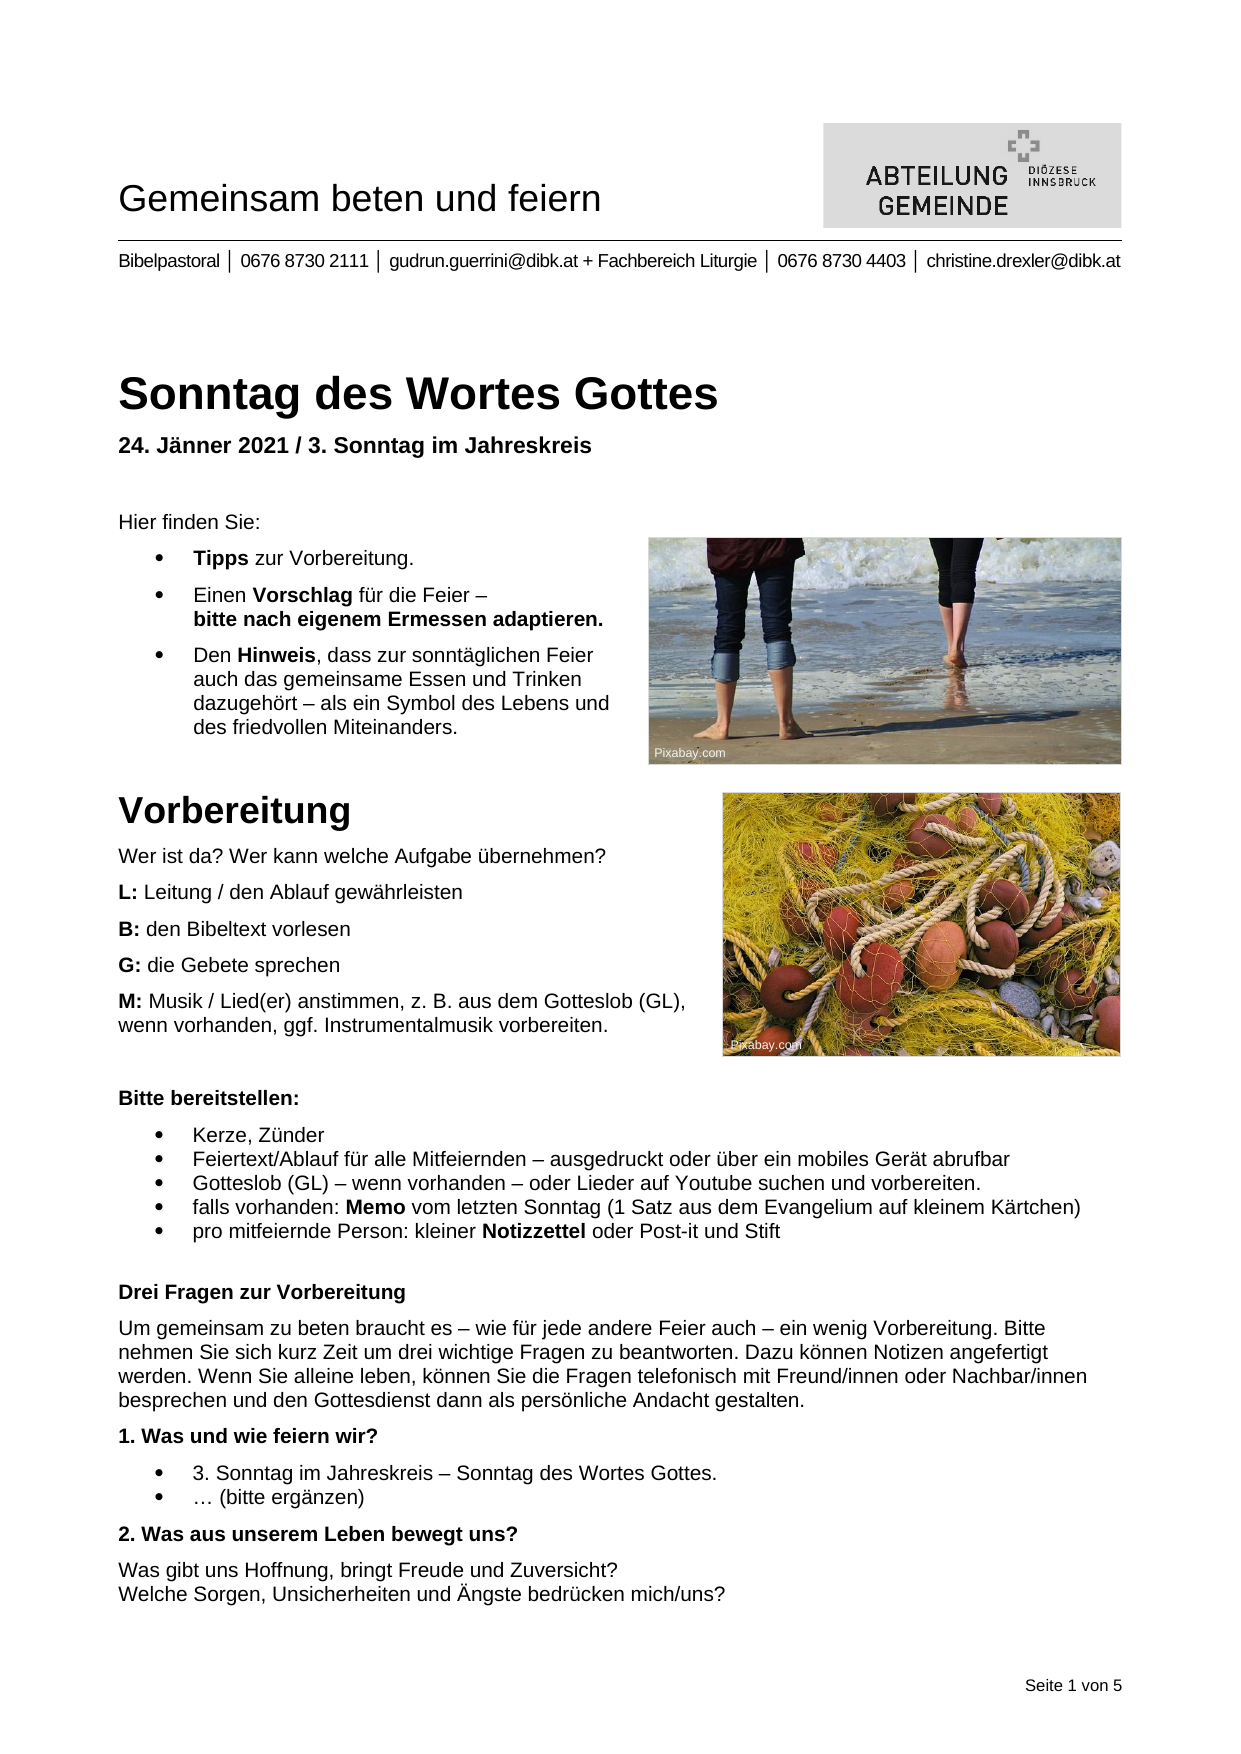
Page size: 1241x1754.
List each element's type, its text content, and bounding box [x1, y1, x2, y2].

subtitle Vorbereitung [118, 788, 1122, 831]
text G: die Gebete sprechen [118, 953, 722, 977]
list Tipps zur Vorbereitung. [156, 546, 648, 570]
list … (bitte ergänzen) [155, 1485, 1122, 1509]
subtitle Sonntag des Wortes Gottes [118, 367, 1122, 419]
list falls vorhanden: Memo vom letzten Sonntag (1 Satz aus dem Evangelium auf kleinem Kärtchen) [155, 1195, 1122, 1219]
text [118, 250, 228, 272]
text Drei Fragen zur Vorbereitung [118, 1279, 1122, 1303]
picture [649, 538, 1121, 764]
list pro mitfeiernde Person: kleiner Notizzettel oder Post-it und Stift [155, 1219, 1122, 1243]
text B: den Bibeltext vorlesen [118, 916, 722, 940]
list Einen Vorschlag für die Feier – bitte nach eigenem Ermessen adaptieren. [156, 582, 648, 631]
text Hier finden Sie: [118, 509, 1122, 533]
list Kerze, Zünder [155, 1123, 1122, 1147]
text Um gemeinsam zu beten braucht es – wie für jede andere Feier auch – ein wenig Vorbereitung. Bitte nehmen Sie sich kurz Zeit um drei wichtige Fragen zu beantworten. Dazu können Notizen angefertigt werden. Wenn Sie alleine leben, können Sie die Fragen telefonisch mit Freund/innen oder Nachbar/innen besprechen und den Gottesdienst dann als persönliche Andacht gestalten. [118, 1316, 1122, 1412]
picture [723, 793, 1120, 1056]
text Bitte bereitstellen: [118, 1086, 1122, 1110]
text Wer ist da? Wer kann welche Aufgabe übernehmen? [118, 843, 722, 867]
list Gotteslob (GL) – wenn vorhanden – oder Lieder auf Youtube suchen und vorbereiten. [155, 1171, 1122, 1195]
text Gemeinsam beten und feiern [118, 177, 823, 220]
text 1. Was und wie feiern wir? [118, 1424, 1122, 1448]
text 2. Was aus unserem Leben bewegt uns? [118, 1521, 1122, 1545]
text L: Leitung / den Ablauf gewährleisten [118, 880, 722, 904]
text M: Musik / Lied(er) anstimmen, z. B. aus dem Gotteslob (GL), wenn vorhanden, ggf. Instrumentalmusik vorbereiten. [118, 989, 722, 1037]
list 3. Sonntag im Jahreskreis – Sonntag des Wortes Gottes. [155, 1461, 1122, 1485]
text 24. Jänner 2021 / 3. Sonntag im Jahreskreis [118, 432, 1122, 458]
text Was gibt uns Hoffnung, bringt Freude und Zuversicht? Welche Sorgen, Unsicherheiten und Ängste bedrücken mich/uns? [118, 1558, 1122, 1606]
text Bibelpastoral │ 0676 8730 2111 │ gudrun.guerrini@dibk.at + Fachbereich Liturgie │ 0676 8730 4403 │ christine.drexler@dibk.at [379, 250, 765, 272]
list Feiertext/Ablauf für alle Mitfeiernden – ausgedruckt oder über ein mobiles Gerät abrufbar [155, 1147, 1122, 1171]
list Den Hinweis, dass zur sonntäglichen Feier auch das gemeinsame Essen und Trinken dazugehört – als ein Symbol des Lebens und des friedvollen Miteinanders. [156, 643, 648, 739]
